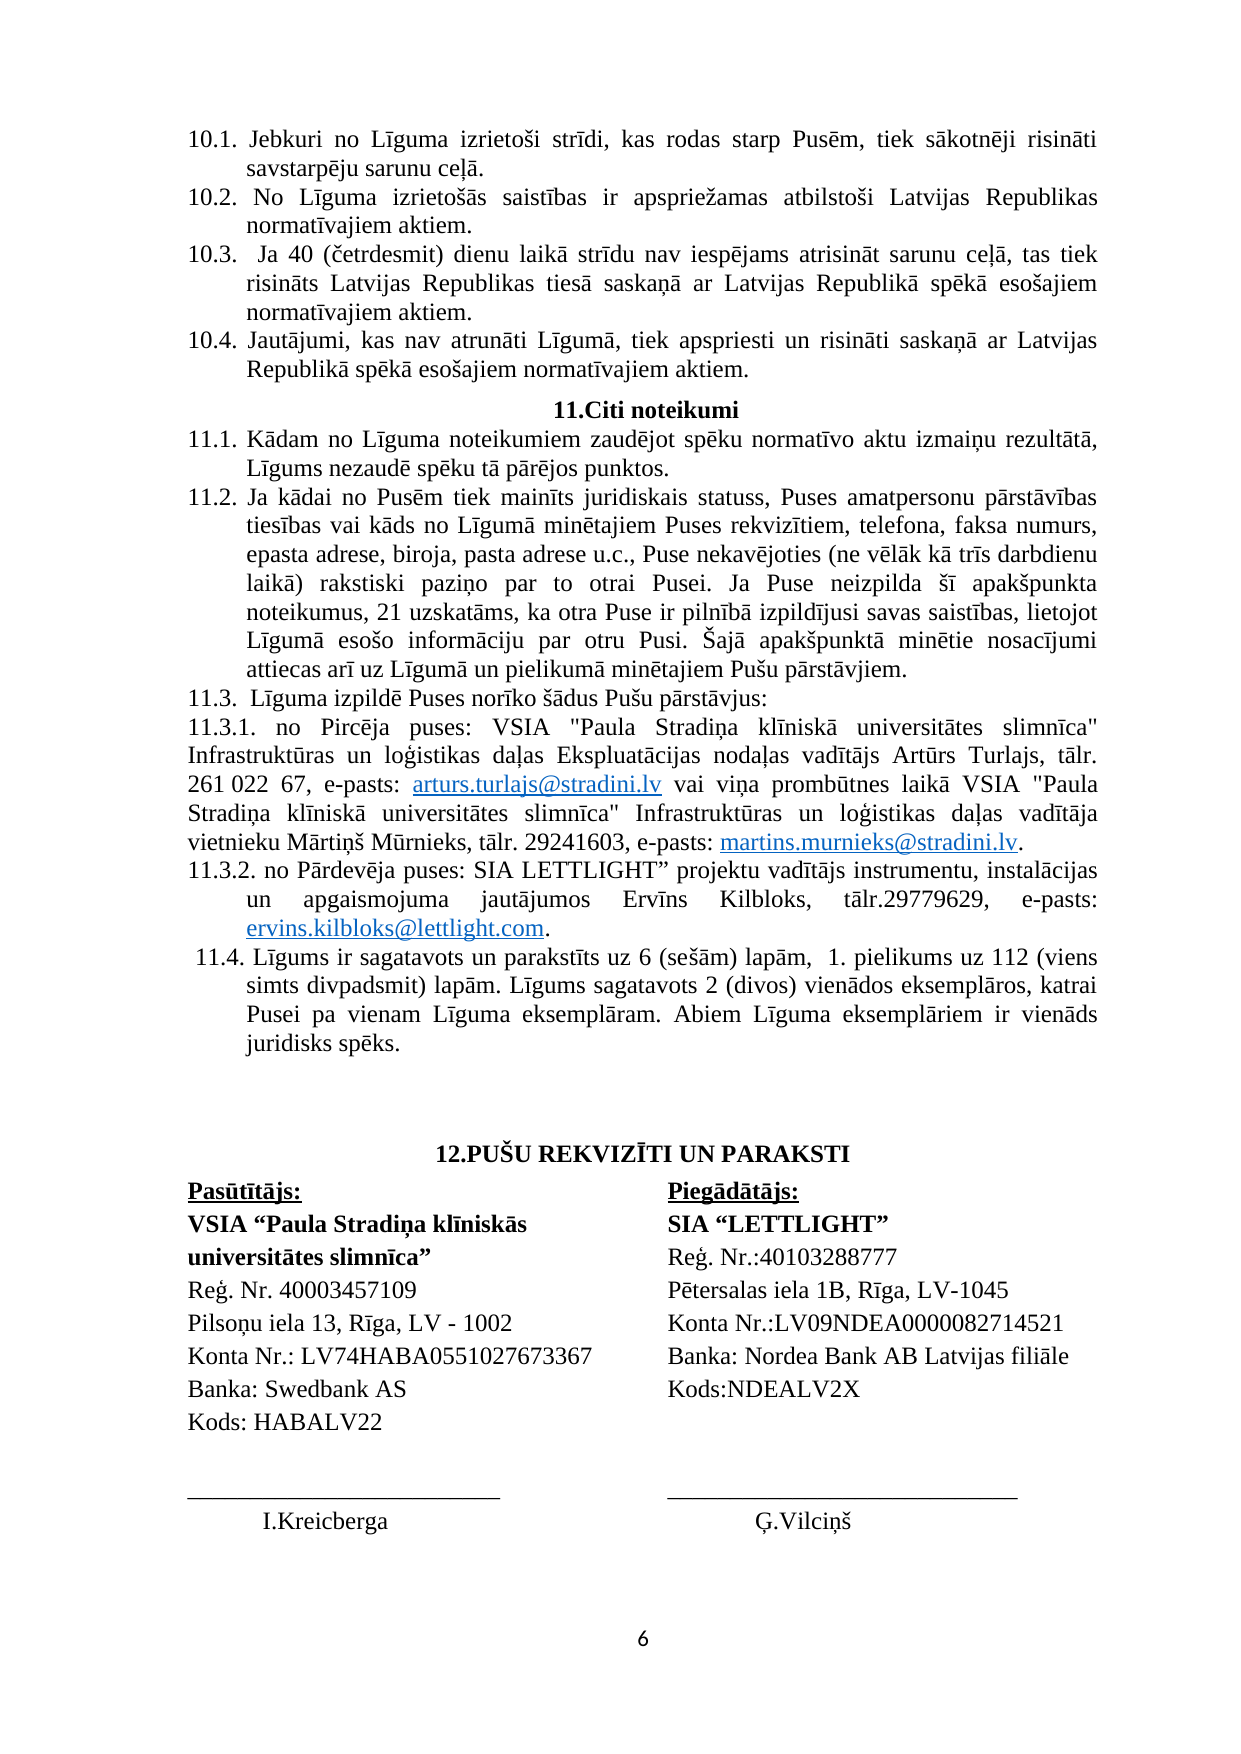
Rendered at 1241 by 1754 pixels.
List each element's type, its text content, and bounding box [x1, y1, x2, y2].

list 11.4. Līgums ir sagatavots un parakstīts uz 6 (sešām) lapām, 1. pielikums uz 112 (viens simts divpadsmit) lapām. Līgums sagatavots 2 (divos) vienādos eksemplāros, katrai Pusei pa vienam Līguma eksemplāram. Abiem Līguma eksemplāriem ir vienāds juridisks spēks. [187, 942, 1098, 1057]
text 12.PUŠU REKVIZĪTI UN PARAKSTI [187, 1139, 1098, 1168]
list 11.2. Ja kādai no Pusēm tiek mainīts juridiskais statuss, Puses amatpersonu pārstāvības tiesības vai kāds no Līgumā minētajiem Puses rekvizītiem, telefona, faksa numurs, epasta adrese, biroja, pasta adrese u.c., Puse nekavējoties (ne vēlāk kā trīs darbdienu laikā) rakstiski paziņo par to otrai Pusei. Ja Puse neizpilda šī apakšpunkta noteikumus, 21 uzskatāms, ka otra Puse ir pilnībā izpildījusi savas saistības, lietojot Līgumā esošo informāciju par otru Pusi. Šajā apakšpunktā minētie nosacījumi attiecas arī uz Līgumā un pielikumā minētajiem Pušu pārstāvjiem. [187, 482, 1098, 683]
list 11.1. Kādam no Līguma noteikumiem zaudējot spēku normatīvo aktu izmaiņu rezultātā, Līgums nezaudē spēku tā pārējos punktos. [187, 424, 1098, 482]
text 11.Citi noteikumi [187, 395, 1098, 424]
list 10.1. Jebkuri no Līguma izrietoši strīdi, kas rodas starp Pusēm, tiek sākotnēji risināti savstarpēju sarunu ceļā. [187, 124, 1098, 182]
table_header Pasūtītājs: VSIA “Paula Stradiņa klīniskās universitātes slimnīca” Reģ. Nr. 40003457109 Pilsoņu iela 13, Rīga, LV - 1002 Konta Nr.: LV74HABA0551027673367 Banka: Swedbank AS Kods: HABALV22 _________________________ I.Kreicberga [176, 1176, 656, 1606]
list 10.2. No Līguma izrietošās saistības ir apspriežamas atbilstoši Latvijas Republikas normatīvajiem aktiem. [187, 182, 1098, 239]
table_header Piegādātājs: SIA “LETTLIGHT” Reģ. Nr.:40103288777 Pētersalas iela 1B, Rīga, LV-1045 Konta Nr.:LV09NDEA0000082714521 Banka: Nordea Bank AB Latvijas filiāle Kods:NDEALV2X ____________________________ Ģ.Vilciņš [656, 1176, 1139, 1606]
list 10.3. Ja 40 (četrdesmit) dienu laikā strīdu nav iespējams atrisināt sarunu ceļā, tas tiek risināts Latvijas Republikas tiesā saskaņā ar Latvijas Republikā spēkā esošajiem normatīvajiem aktiem. [187, 239, 1098, 325]
list 10.4. Jautājumi, kas nav atrunāti Līgumā, tiek apspriesti un risināti saskaņā ar Latvijas Republikā spēkā esošajiem normatīvajiem aktiem. [187, 325, 1098, 383]
list 11.3. Līguma izpildē Puses norīko šādus Pušu pārstāvjus: [187, 683, 1098, 712]
list 11.3.2. no Pārdevēja puses: SIA LETTLIGHT” projektu vadītājs instrumentu, instalācijas un apgaismojuma jautājumos Ervīns Kilbloks, tālr.29779629, e-pasts: ervins.kilbloks@lettlight.com. [187, 855, 1098, 942]
text 11.3.1. no Pircēja puses: VSIA "Paula Stradiņa klīniskā universitātes slimnīca" Infrastruktūras un loģistikas daļas Ekspluatācijas nodaļas vadītājs Artūrs Turlajs, tālr. 261 022 67, e-pasts: arturs.turlajs@stradini.lv vai viņa prombūtnes laikā VSIA "Paula Stradiņa klīniskā universitātes slimnīca" Infrastruktūras un loģistikas daļas vadītāja vietnieku Mārtiņš Mūrnieks, tālr. 29241603, e-pasts: martins.murnieks@stradini.lv. [187, 712, 1098, 855]
